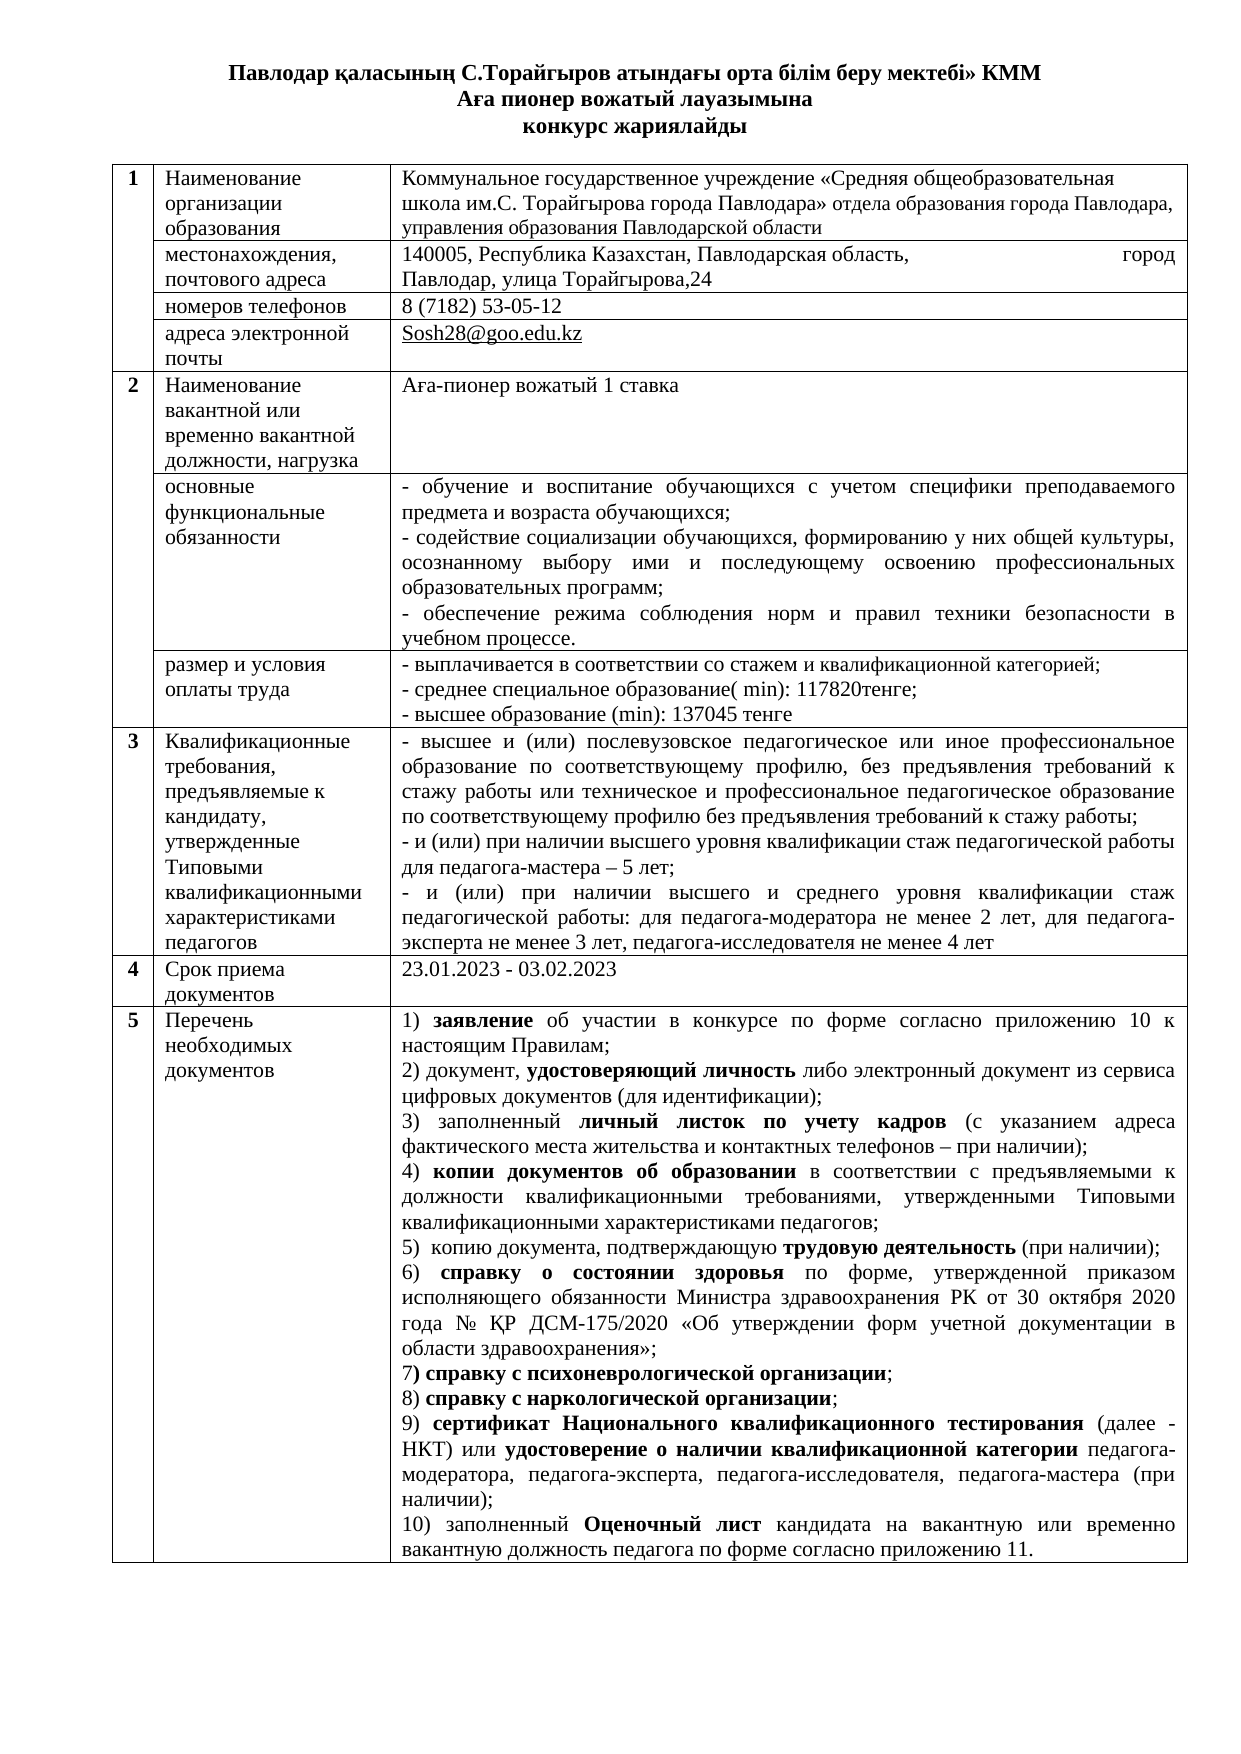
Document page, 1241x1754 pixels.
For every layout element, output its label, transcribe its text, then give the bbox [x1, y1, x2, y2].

table_cell 8 (7182) 53-05-12 [391, 293, 1187, 319]
text Павлодар қаласының С.Торайгыров атындағы орта білім беру мектебі» КММ [112, 59, 1157, 86]
table_cell адреса электронной почты [154, 320, 390, 371]
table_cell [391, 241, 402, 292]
table_cell номеров телефонов [154, 293, 390, 319]
table_cell 23.01.2023 - 03.02.2023 [391, 956, 1187, 1006]
table_cell основные функциональные обязанности [154, 474, 390, 650]
text конкурс жариялайды [112, 112, 1157, 138]
table_cell - обучение и воспитание обучающихся с учетом специфики преподаваемого предмета и возраста обучающихся; - содействие социализации обучающихся, формированию у них общей культуры, осознанному выбору ими и последующему освоению профессиональных образовательных программ; - обеспечение режима соблюдения норм и правил техники безопасности в учебном процессе. [391, 474, 1187, 650]
table_cell Срок приема документов [154, 956, 390, 1006]
table_cell Перечень необходимых документов [154, 1007, 390, 1562]
table_cell 2 [113, 372, 153, 727]
table_cell Наименование вакантной или временно вакантной должности, нагрузка [154, 372, 390, 472]
table_header Коммунальное государственное учреждение «Средняя общеобразовательная школа им.С. Торайгырова города Павлодара» отдела образования города Павлодара, управления образования Павлодарской области [391, 165, 1187, 240]
table_cell Аға-пионер вожатый 1 ставка [391, 372, 1187, 472]
table_cell местонахождения, почтового адреса [154, 241, 390, 292]
table_cell 5 [113, 1007, 153, 1562]
table_cell Sosh28@goo.edu.kz [391, 320, 1187, 371]
table_header 1 [113, 165, 153, 371]
table_cell размер и условия оплаты труда [154, 651, 390, 727]
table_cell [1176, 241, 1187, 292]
table_header Наименование организации образования [154, 165, 390, 240]
table_cell 1) заявление об участии в конкурсе по форме согласно приложению 10 к настоящим Правилам; 2) документ, удостоверяющий личность либо электронный документ из сервиса цифровых документов (для идентификации); 3) заполненный личный листок по учету кадров (с указанием адреса фактического места жительства и контактных телефонов – при наличии); 4) копии документов об образовании в соответствии с предъявляемыми к должности квалификационными требованиями, утвержденными Типовыми квалификационными характеристиками педагогов; 5) копию документа, подтверждающую трудовую деятельность (при наличии); 6) справку о состоянии здоровья по форме, утвержденной приказом исполняющего обязанности Министра здравоохранения РК от 30 октября 2020 года № ҚР ДСМ-175/2020 «Об утверждении форм учетной документации в области здравоохранения»; 7) справку с психоневрологической организации; 8) справку с наркологической организации; 9) сертификат Национального квалификационного тестирования (далее - НКТ) или удостоверение о наличии квалификационной категории педагога-модератора, педагога-эксперта, педагога-исследователя, педагога-мастера (при наличии); 10) заполненный Оценочный лист кандидата на вакантную или временно вакантную должность педагога по форме согласно приложению 11. [391, 1007, 1187, 1562]
table_cell - выплачивается в соответствии со стажем и квалификационной категорией; - среднее специальное образование( min): 117820тенге; - высшее образование (min): 137045 тенге [391, 651, 1187, 727]
text Аға пионер вожатый лауазымына [112, 86, 1157, 112]
table_cell 4 [113, 956, 153, 1006]
table_cell - высшее и (или) послевузовское педагогическое или иное профессиональное образование по соответствующему профилю, без предъявления требований к стажу работы или техническое и профессиональное педагогическое образование по соответствующему профилю без предъявления требований к стажу работы; - и (или) при наличии высшего уровня квалификации стаж педагогической работы для педагога-мастера – 5 лет; - и (или) при наличии высшего и среднего уровня квалификации стаж педагогической работы: для педагога-модератора не менее 2 лет, для педагога-эксперта не менее 3 лет, педагога-исследователя не менее 4 лет [391, 728, 1187, 954]
table_cell 3 [113, 728, 153, 954]
table_cell Квалификационные требования, предъявляемые к кандидату, утвержденные Типовыми квалификационными характеристиками педагогов [154, 728, 390, 954]
